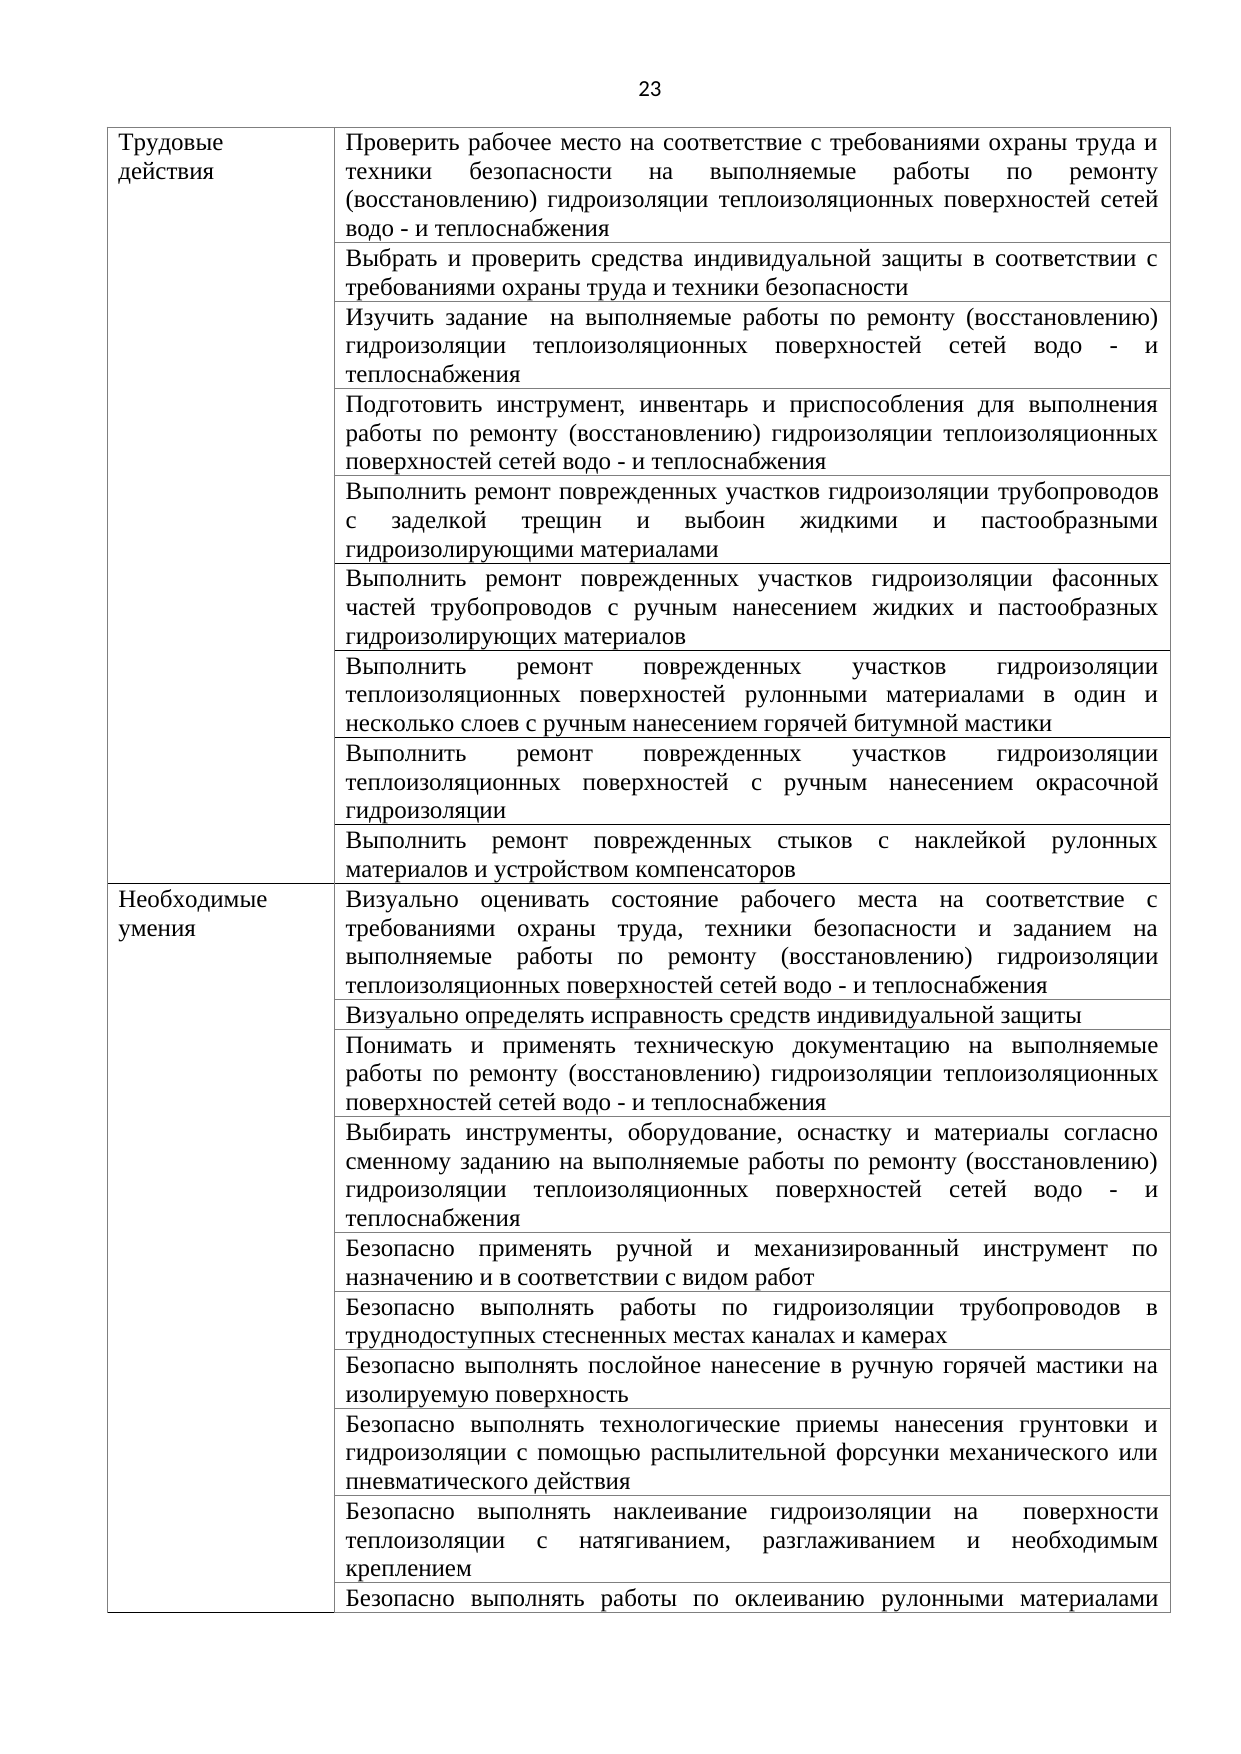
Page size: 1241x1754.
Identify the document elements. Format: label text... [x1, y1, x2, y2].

table_cell Выполнить ремонт поврежденных участков гидроизоляции теплоизоляционных поверхностей рулонными материалами в один и несколько слоев с ручным нанесением горячей битумной мастики [335, 651, 1170, 737]
table_cell Необходимые умения [108, 884, 334, 1612]
table_cell Безопасно выполнять послойное нанесение в ручную горячей мастики на изолируемую поверхность [335, 1350, 1170, 1408]
table_cell Визуально определять исправность средств индивидуальной защиты [335, 1000, 1170, 1029]
table_cell Выполнить ремонт поврежденных стыков с наклейкой рулонных материалов и устройством компенсаторов [335, 825, 1170, 883]
table_cell Выполнить ремонт поврежденных участков гидроизоляции фасонных частей трубопроводов с ручным нанесением жидких и пастообразных гидроизолирующих материалов [335, 564, 1170, 650]
table_cell Выполнить ремонт поврежденных участков гидроизоляции теплоизоляционных поверхностей с ручным нанесением окрасочной гидроизоляции [335, 738, 1170, 824]
table_cell Безопасно применять ручной и механизированный инструмент по назначению и в соответствии с видом работ [335, 1233, 1170, 1291]
table_cell Выбирать инструменты, оборудование, оснастку и материалы согласно сменному заданию на выполняемые работы по ремонту (восстановлению) гидроизоляции теплоизоляционных поверхностей сетей водо - и теплоснабжения [335, 1117, 1170, 1232]
table_cell Изучить задание на выполняемые работы по ремонту (восстановлению) гидроизоляции теплоизоляционных поверхностей сетей водо - и теплоснабжения [335, 302, 1170, 388]
table_cell Подготовить инструмент, инвентарь и приспособления для выполнения работы по ремонту (восстановлению) гидроизоляции теплоизоляционных поверхностей сетей водо - и теплоснабжения [335, 389, 1170, 475]
table_cell Безопасно выполнять наклеивание гидроизоляции на поверхности теплоизоляции с натягиванием, разглаживанием и необходимым креплением [335, 1496, 1170, 1582]
table_cell Понимать и применять техническую документацию на выполняемые работы по ремонту (восстановлению) гидроизоляции теплоизоляционных поверхностей сетей водо - и теплоснабжения [335, 1030, 1170, 1116]
table_cell Визуально оценивать состояние рабочего места на соответствие с требованиями охраны труда, техники безопасности и заданием на выполняемые работы по ремонту (восстановлению) гидроизоляции теплоизоляционных поверхностей сетей водо - и теплоснабжения [335, 884, 1170, 999]
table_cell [335, 1583, 1170, 1612]
table_cell Безопасно выполнять технологические приемы нанесения грунтовки и гидроизоляции с помощью распылительной форсунки механического или пневматического действия [335, 1409, 1170, 1495]
table_cell Проверить рабочее место на соответствие с требованиями охраны труда и техники безопасности на выполняемые работы по ремонту (восстановлению) гидроизоляции теплоизоляционных поверхностей сетей водо - и теплоснабжения [335, 128, 1170, 242]
table_cell Выбрать и проверить средства индивидуальной защиты в соответствии с требованиями охраны труда и техники безопасности [335, 243, 1170, 301]
table_cell Трудовые действия [108, 128, 334, 883]
table_cell Безопасно выполнять работы по гидроизоляции трубопроводов в труднодоступных стесненных местах каналах и камерах [335, 1292, 1170, 1349]
table_cell Выполнить ремонт поврежденных участков гидроизоляции трубопроводов с заделкой трещин и выбоин жидкими и пастообразными гидроизолирующими материалами [335, 476, 1170, 562]
